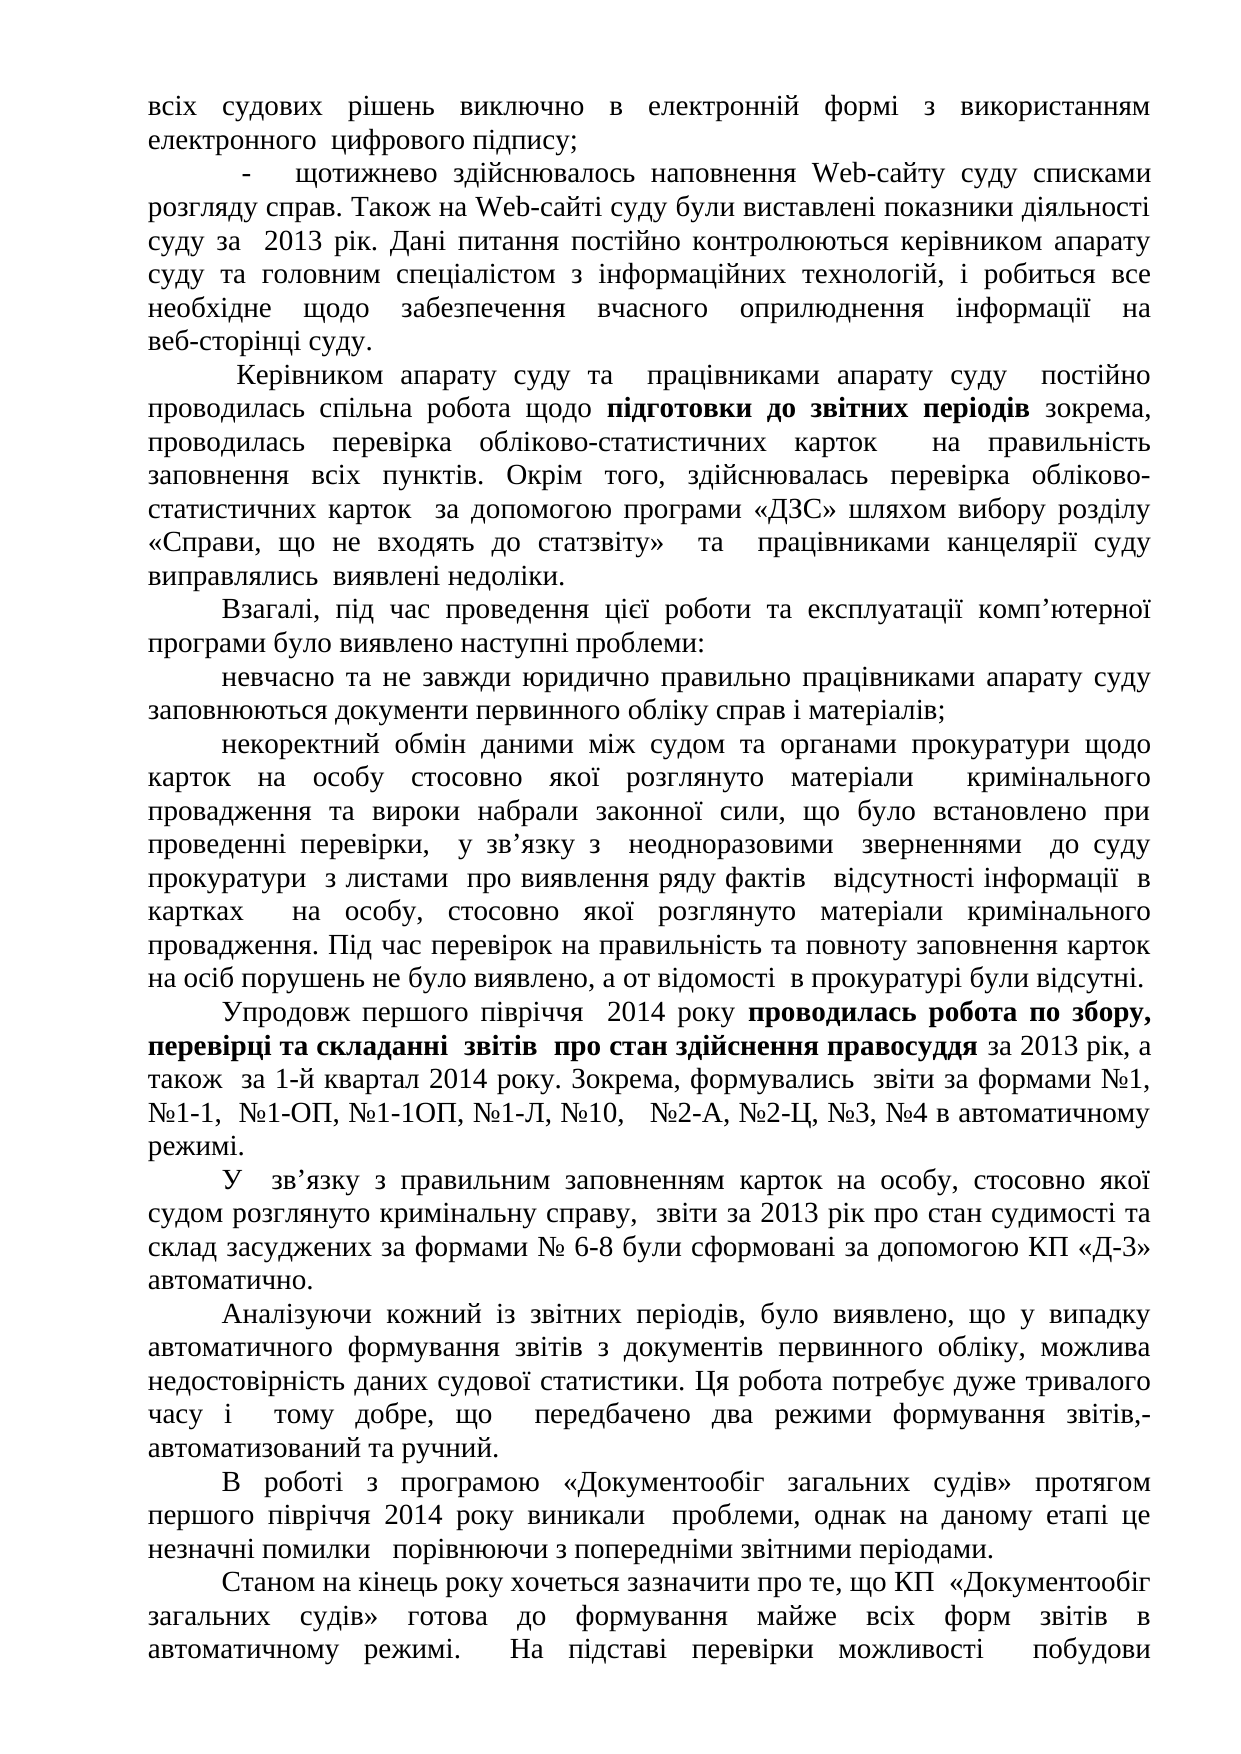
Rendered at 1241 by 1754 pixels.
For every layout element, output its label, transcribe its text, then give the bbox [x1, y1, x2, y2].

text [148, 1564, 1152, 1665]
list щотижнево здійснювалось наповнення Web-сайту суду списками розгляду справ. Також на Web-сайті суду були виставлені показники діяльності суду за 2013 рік. Дані питання постійно контролюються керівником апарату суду та головним спеціалістом з інформаційних технологій, і робиться все необхідне щодо забезпечення вчасного оприлюднення інформації на веб-сторінці суду. [148, 156, 1152, 357]
text В роботі з програмою «Документообіг загальних судів» протягом першого півріччя 2014 року виникали проблеми, однак на даному етапі це незначні помилки порівнюючи з попередніми звітними періодами. [148, 1464, 1152, 1564]
text некоректний обмін даними між судом та органами прокуратури щодо карток на особу стосовно якої розглянуто матеріали кримінального провадження та вироки набрали законної сили, що було встановлено при проведенні перевірки, у зв’язку з неодноразовими зверненнями до суду прокуратури з листами про виявлення ряду фактів відсутності інформації в картках на особу, стосовно якої розглянуто матеріали кримінального провадження. Під час перевірок на правильність та повноту заповнення карток на осіб порушень не було виявлено, а от відомості в прокуратурі були відсутні. [148, 726, 1152, 994]
text Упродовж першого півріччя 2014 року проводилась робота по збору, перевірці та складанні звітів про стан здійснення правосуддя за 2013 рік, а також за 1-й квартал 2014 року. Зокрема, формувались звіти за формами №1, №1-1, №1-ОП, №1-1ОП, №1-Л, №10, №2-А, №2-Ц, №3, №4 в автоматичному режимі. [148, 994, 1152, 1162]
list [148, 88, 1152, 156]
text невчасно та не завжди юридично правильно працівниками апарату суду заповнюються документи первинного обліку справ і матеріалів; [148, 659, 1152, 726]
text Взагалі, під час проведення цієї роботи та експлуатації комп’ютерної програми було виявлено наступні проблеми: [148, 592, 1152, 659]
text У зв’язку з правильним заповненням карток на особу, стосовно якої судом розглянуто кримінальну справу, звіти за 2013 рік про стан судимості та склад засуджених за формами № 6-8 були сформовані за допомогою КП «Д-3» автоматично. [148, 1162, 1152, 1296]
text Аналізуючи кожний із звітних періодів, було виявлено, що у випадку автоматичного формування звітів з документів первинного обліку, можлива недостовірність даних судової статистики. Ця робота потребує дуже тривалого часу і тому добре, що передбачено два режими формування звітів,- автоматизований та ручний. [148, 1296, 1152, 1464]
text Керівником апарату суду та працівниками апарату суду постійно проводилась спільна робота щодо підготовки до звітних періодів зокрема, проводилась перевірка обліково-статистичних карток на правильність заповнення всіх пунктів. Окрім того, здійснювалась перевірка обліково-статистичних карток за допомогою програми «ДЗС» шляхом вибору розділу «Справи, що не входять до статзвіту» та працівниками канцелярії суду виправлялись виявлені недоліки. [148, 357, 1152, 592]
